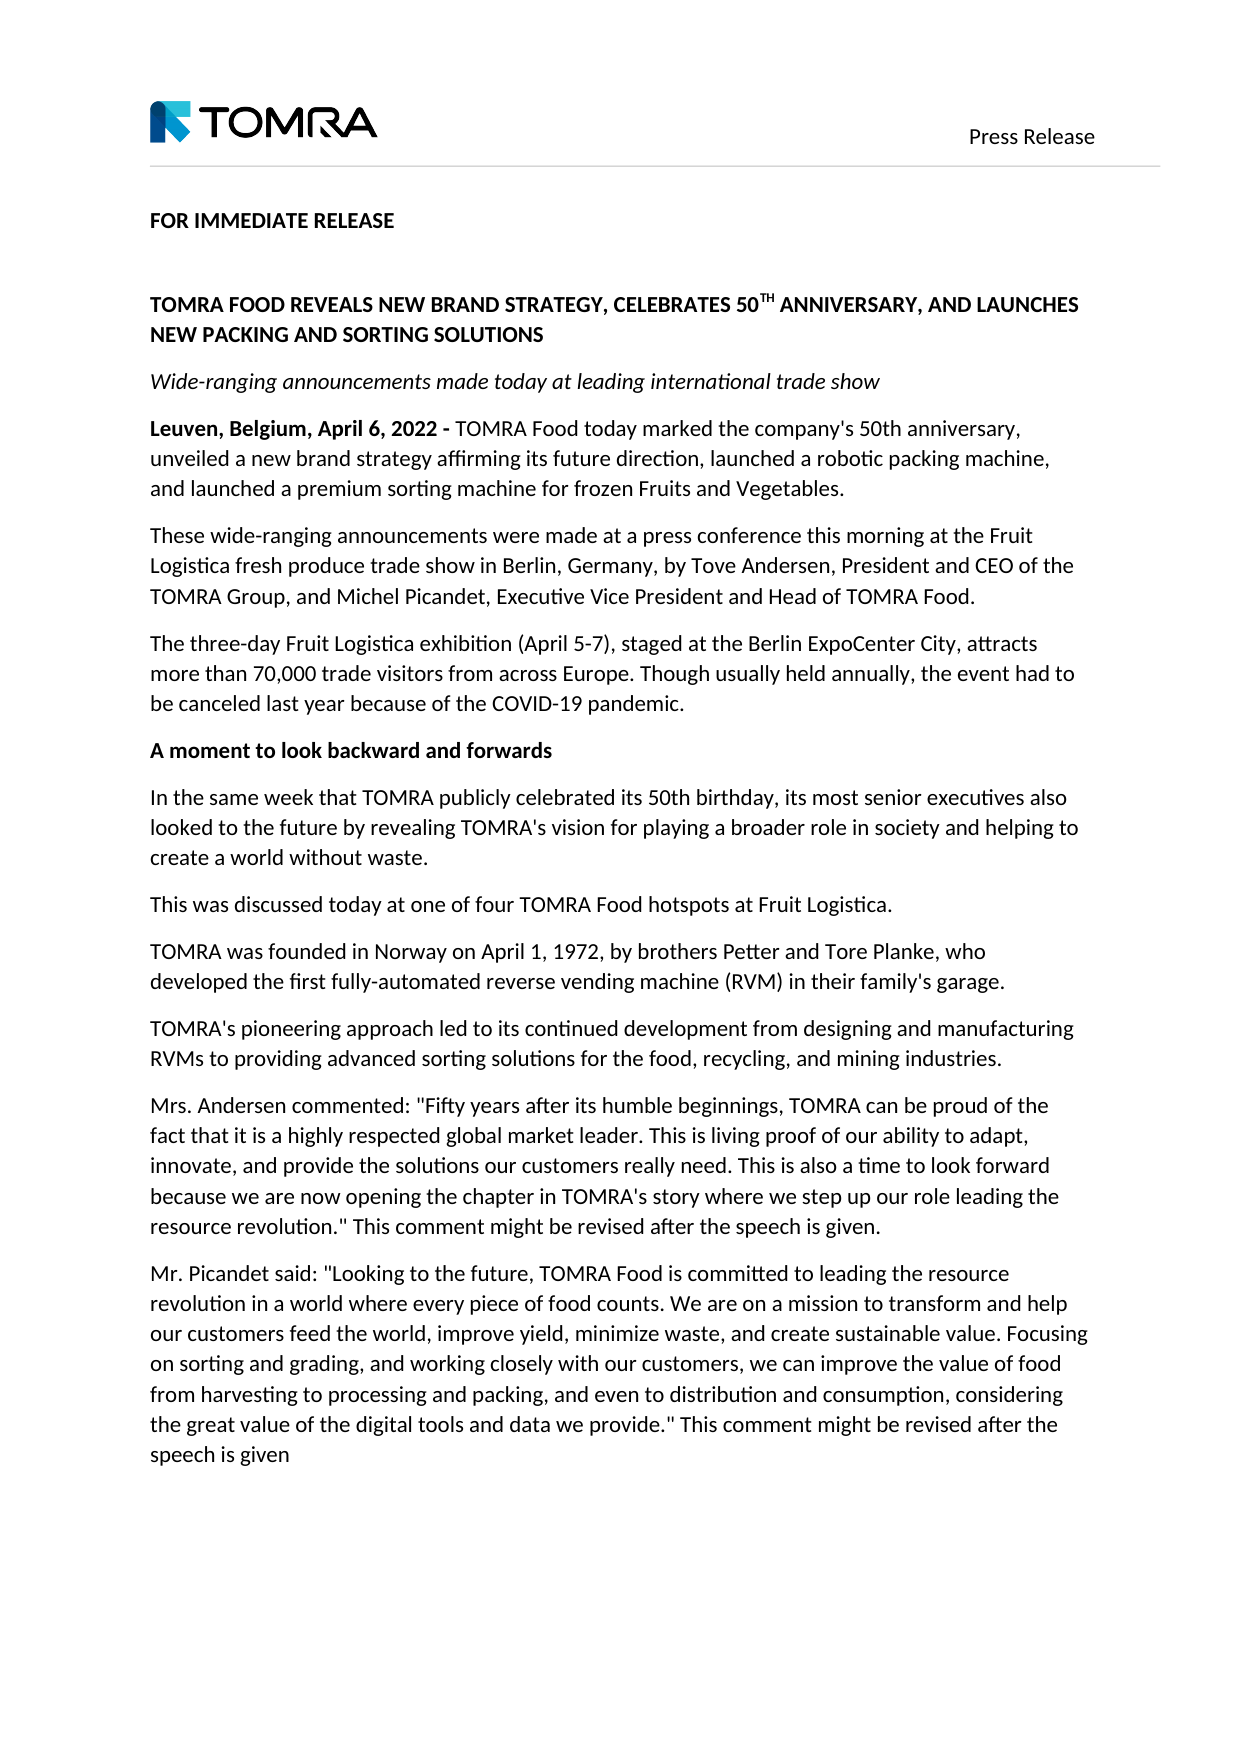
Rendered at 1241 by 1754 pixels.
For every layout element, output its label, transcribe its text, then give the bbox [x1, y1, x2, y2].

text A moment to look backward and forwards [150, 736, 1090, 764]
text In the same week that TOMRA publicly celebrated its 50th birthday, its most senior executives also looked to the future by revealing TOMRA's vision for playing a broader role in society and helping to create a world without waste. [150, 783, 1090, 871]
text FOR IMMEDIATE RELEASE [150, 206, 1090, 234]
text TOMRA FOOD REVEALS NEW BRAND STRATEGY, CELEBRATES 50TH ANNIVERSARY, AND LAUNCHES NEW PACKING AND SORTING SOLUTIONS [150, 290, 1090, 348]
text The three-day Fruit Logistica exhibition (April 5-7), staged at the Berlin ExpoCenter City, attracts more than 70,000 trade visitors from across Europe. Though usually held annually, the event had to be canceled last year because of the COVID-19 pandemic. [150, 629, 1090, 717]
text Mrs. Andersen commented: "Fifty years after its humble beginnings, TOMRA can be proud of the fact that it is a highly respected global market leader. This is living proof of our ability to adapt, innovate, and provide the solutions our customers really need. This is also a time to look forward because we are now opening the chapter in TOMRA's story where we step up our role leading the resource revolution." This comment might be revised after the speech is given. [150, 1091, 1090, 1240]
picture [150, 101, 385, 143]
text This was discussed today at one of four TOMRA Food hotspots at Fruit Logistica. [150, 890, 1090, 918]
text Mr. Picandet said: "Looking to the future, TOMRA Food is committed to leading the resource revolution in a world where every piece of food counts. We are on a mission to transform and help our customers feed the world, improve yield, minimize waste, and create sustainable value. Focusing on sorting and grading, and working closely with our customers, we can improve the value of food from harvesting to processing and packing, and even to distribution and consumption, considering the great value of the digital tools and data we provide." This comment might be revised after the speech is given [150, 1259, 1090, 1468]
text TOMRA was founded in Norway on April 1, 1972, by brothers Petter and Tore Planke, who developed the first fully-automated reverse vending machine (RVM) in their family's garage. [150, 937, 1090, 995]
text TOMRA's pioneering approach led to its continued development from designing and manufacturing RVMs to providing advanced sorting solutions for the food, recycling, and mining industries. [150, 1014, 1090, 1072]
text Leuven, Belgium, April 6, 2022 - TOMRA Food today marked the company's 50th anniversary, unveiled a new brand strategy affirming its future direction, launched a robotic packing machine, and launched a premium sorting machine for frozen Fruits and Vegetables. [150, 414, 1090, 502]
text Wide-ranging announcements made today at leading international trade show [150, 367, 1090, 395]
text These wide-ranging announcements were made at a press conference this morning at the Fruit Logistica fresh produce trade show in Berlin, Germany, by Tove Andersen, President and CEO of the TOMRA Group, and Michel Picandet, Executive Vice President and Head of TOMRA Food. [150, 521, 1090, 610]
